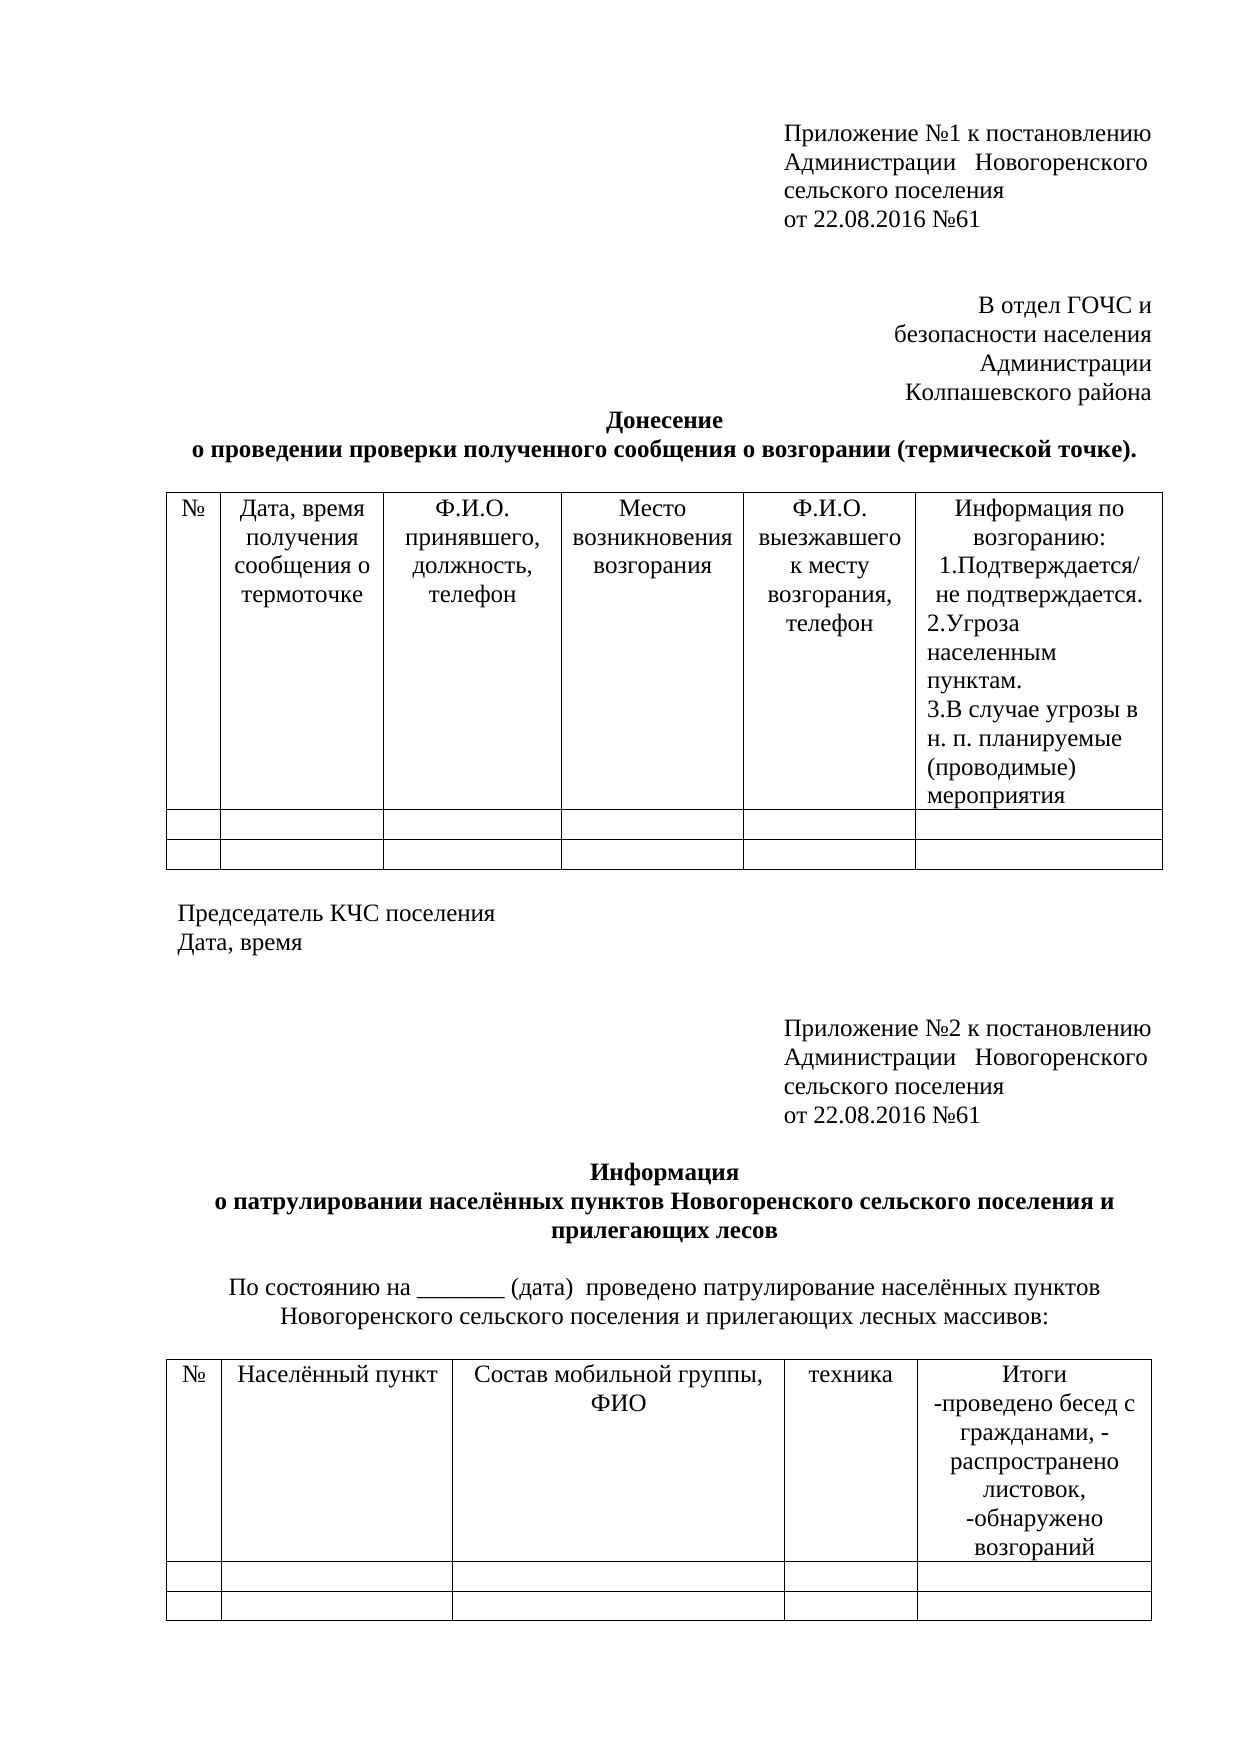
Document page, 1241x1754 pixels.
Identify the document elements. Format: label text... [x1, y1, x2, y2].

table_cell [562, 840, 743, 869]
text от 22.08.2016 №61 [177, 1100, 1152, 1128]
table_cell [222, 1562, 452, 1591]
table_cell [744, 840, 915, 869]
table_cell [785, 1592, 917, 1620]
table_cell [744, 810, 915, 839]
table_header Ф.И.О. выезжавшего к месту возгорания, телефон [744, 493, 915, 809]
text Администрации Новогоренского [177, 147, 1152, 176]
text сельского поселения [177, 176, 1152, 204]
text Донесение [177, 406, 1152, 434]
table_cell [221, 840, 383, 869]
table_header техника [785, 1360, 917, 1561]
table_cell [384, 840, 561, 869]
table_cell [918, 1592, 1151, 1620]
table_cell [916, 810, 1162, 839]
table_cell [562, 810, 743, 839]
text Приложение №1 к постановлению [177, 118, 1152, 147]
text В отдел ГОЧС и безопасности населения Администрации Колпашевского района [841, 291, 1152, 406]
table_cell [167, 1592, 221, 1620]
table_header Населённый пункт [222, 1360, 452, 1561]
table_cell [453, 1562, 784, 1591]
text По состоянию на _______ (дата) проведено патрулирование населённых пунктов Новогоренского сельского поселения и прилегающих лесных массивов: [177, 1272, 1152, 1330]
table_header Ф.И.О. принявшего, должность, телефон [384, 493, 561, 809]
table_header № [167, 1360, 221, 1561]
table_cell [167, 810, 220, 839]
table_header Состав мобильной группы, ФИО [453, 1360, 784, 1561]
text сельского поселения [177, 1071, 1152, 1100]
table_header Дата, время получения сообщения о термоточке [221, 493, 383, 809]
table_cell [384, 810, 561, 839]
table_cell [918, 1562, 1151, 1591]
table_cell [221, 810, 383, 839]
text Председатель КЧС поселения [177, 898, 1152, 927]
text Дата, время [177, 927, 1152, 956]
table_cell [453, 1592, 784, 1620]
table_cell [167, 1562, 221, 1591]
table_cell [916, 840, 1162, 869]
table_header № [167, 493, 220, 809]
table_cell [222, 1592, 452, 1620]
text Информация [177, 1157, 1152, 1186]
table_header Информация по возгоранию: 1.Подтверждается/ не подтверждается. 2.Угроза населенным пунктам. 3.В случае угрозы в н. п. планируемые (проводимые) мероприятия [916, 493, 1162, 809]
table_header Итоги -проведено бесед с гражданами, -распространено листовок, -обнаружено возгораний [918, 1360, 1151, 1561]
text Приложение №2 к постановлению [177, 1013, 1152, 1042]
text о проведении проверки полученного сообщения о возгорании (термической точке). [177, 434, 1152, 463]
table_cell [167, 840, 220, 869]
text от 22.08.2016 №61 [177, 204, 1152, 233]
text о патрулировании населённых пунктов Новогоренского сельского поселения и прилегающих лесов [177, 1186, 1152, 1243]
table_header Место возникновения возгорания [562, 493, 743, 809]
table_cell [785, 1562, 917, 1591]
text Администрации Новогоренского [177, 1042, 1152, 1071]
